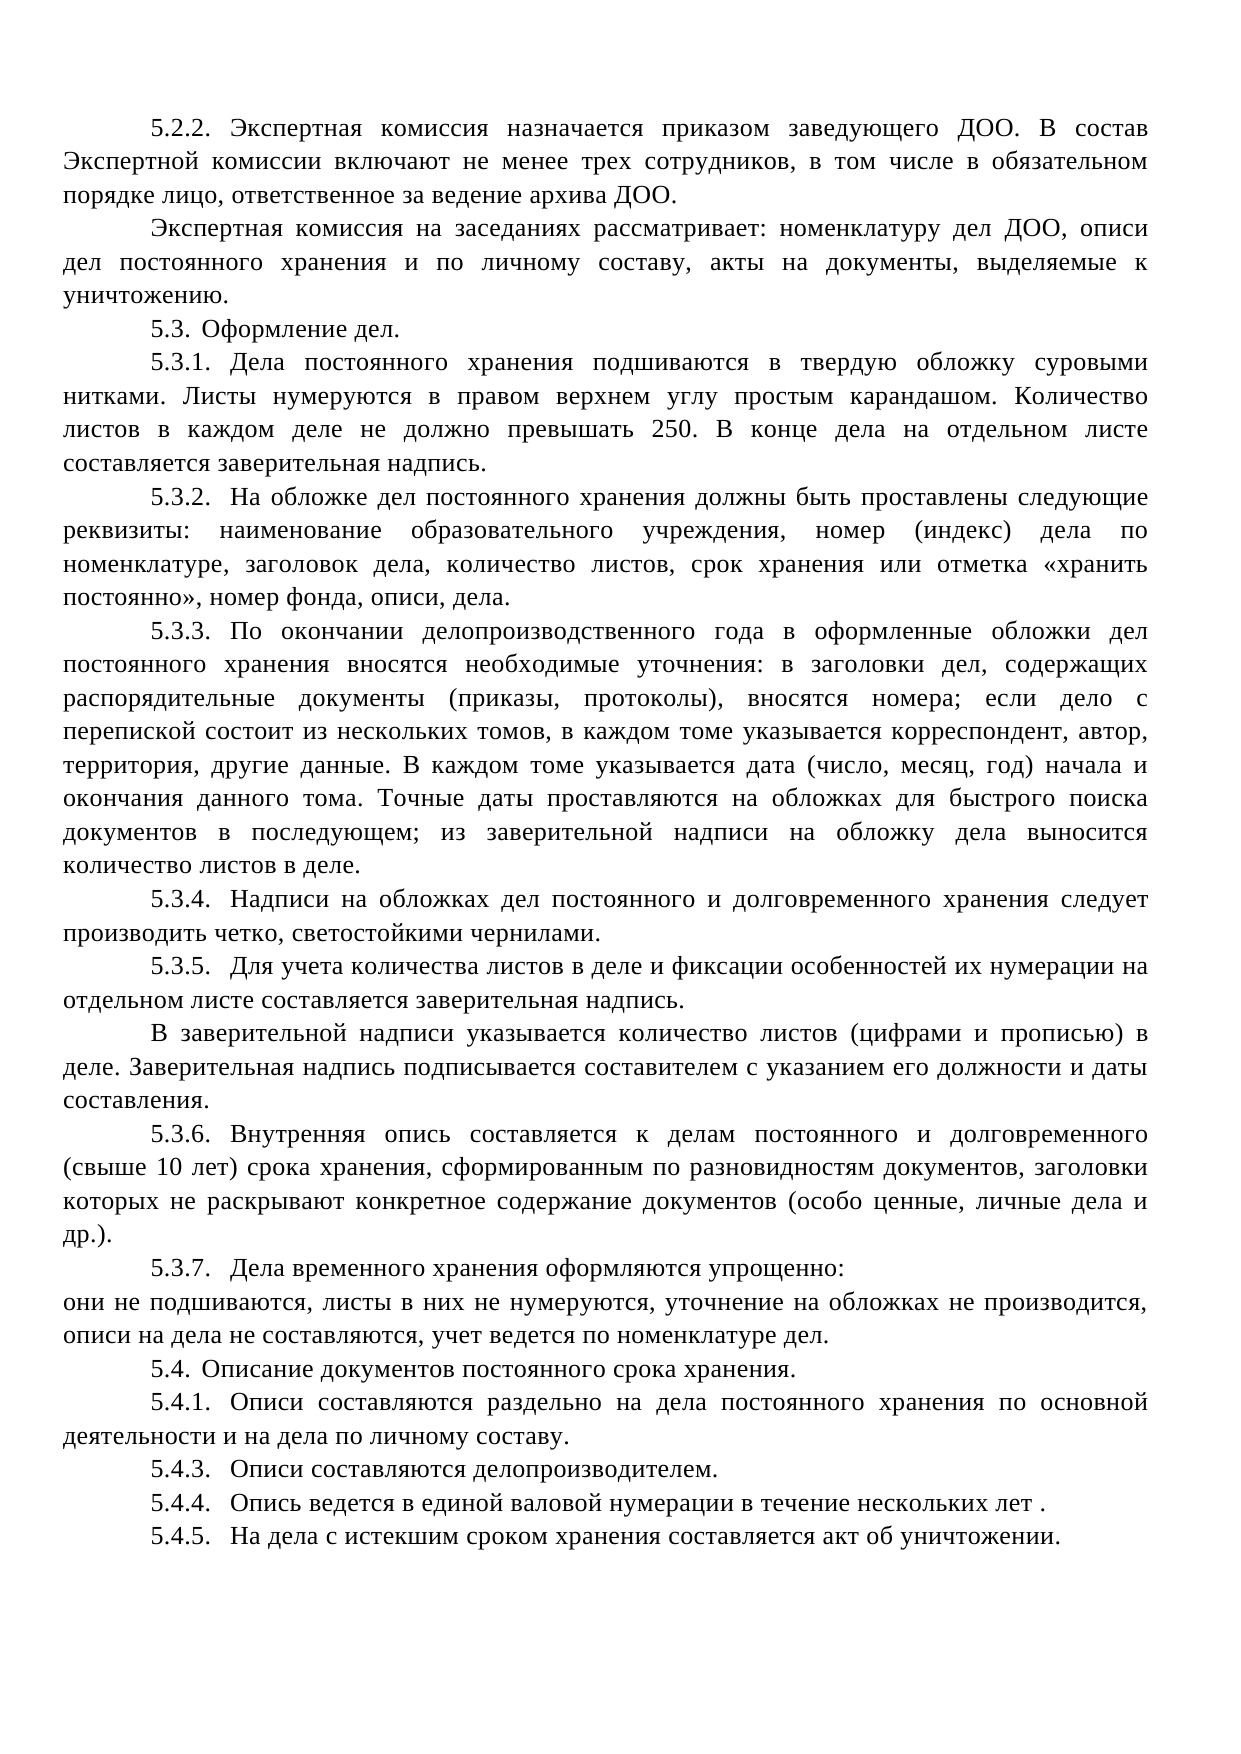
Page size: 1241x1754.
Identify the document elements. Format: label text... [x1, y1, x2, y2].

list Надписи на обложках дел постоянного и долговременного хранения следует производить четко, светостойкими чернилами. [63, 881, 1150, 948]
list Экспертная комиссия назначается приказом заведующего ДОО. В состав Экспертной комиссии включают не менее трех сотрудников, в том числе в обязательном порядке лицо, ответственное за ведение архива ДОО. [63, 109, 1150, 210]
list Описи составляются раздельно на дела постоянного хранения по основной деятельности и на дела по личному составу. [63, 1384, 1150, 1451]
list Дела временного хранения оформляются упрощенно: [63, 1250, 1154, 1283]
list По окончании делопроизводственного года в оформленные обложки дел постоянного хранения вносятся необходимые уточнения: в заголовки дел, содержащих распорядительные документы (приказы, протоколы), вносятся номера; если дело с перепиской состоит из нескольких томов, в каждом томе указывается корреспондент, автор, территория, другие данные. В каждом томе указывается дата (число, месяц, год) начала и окончания данного тома. Точные даты проставляются на обложках для быстрого поиска документов в последующем; из заверительной надписи на обложку дела выносится количество листов в деле. [63, 612, 1150, 881]
list На дела с истекшим сроком хранения составляется акт об уничтожении. [63, 1518, 1154, 1552]
list Оформление дел. [63, 311, 1154, 344]
text они не подшиваются, листы в них не нумеруются, уточнение на обложках не производится, описи на дела не составляются, учет ведется по номенклатуре дел. [63, 1283, 1150, 1350]
list Внутренняя опись составляется к делам постоянного и долговременного (свыше 10 лет) срока хранения, сформированным по разновидностям документов, заголовки которых не раскрывают конкретное содержание документов (особо ценные, личные дела и др.). [63, 1116, 1150, 1250]
list Описи составляются делопроизводителем. [63, 1451, 1154, 1484]
list Опись ведется в единой валовой нумерации в течение нескольких лет . [63, 1484, 1154, 1518]
list Описание документов постоянного срока хранения. [63, 1350, 1154, 1384]
list Для учета количества листов в деле и фиксации особенностей их нумерации на отдельном листе составляется заверительная надпись. [63, 948, 1150, 1015]
list Дела постоянного хранения подшиваются в твердую обложку суровыми нитками. Листы нумеруются в правом верхнем углу простым карандашом. Количество листов в каждом деле не должно превышать 250. В конце дела на отдельном листе составляется заверительная надпись. [63, 344, 1150, 478]
list На обложке дел постоянного хранения должны быть проставлены следующие реквизиты: наименование образовательного учреждения, номер (индекс) дела по номенклатуре, заголовок дела, количество листов, срок хранения или отметка «хранить постоянно», номер фонда, описи, дела. [63, 478, 1150, 612]
text В заверительной надписи указывается количество листов (цифрами и прописью) в деле. Заверительная надпись подписывается составителем с указанием его должности и даты составления. [63, 1015, 1150, 1116]
text Экспертная комиссия на заседаниях рассматривает: номенклатуру дел ДОО, описи дел постоянного хранения и по личному составу, акты на документы, выделяемые к уничтожению. [63, 210, 1150, 311]
